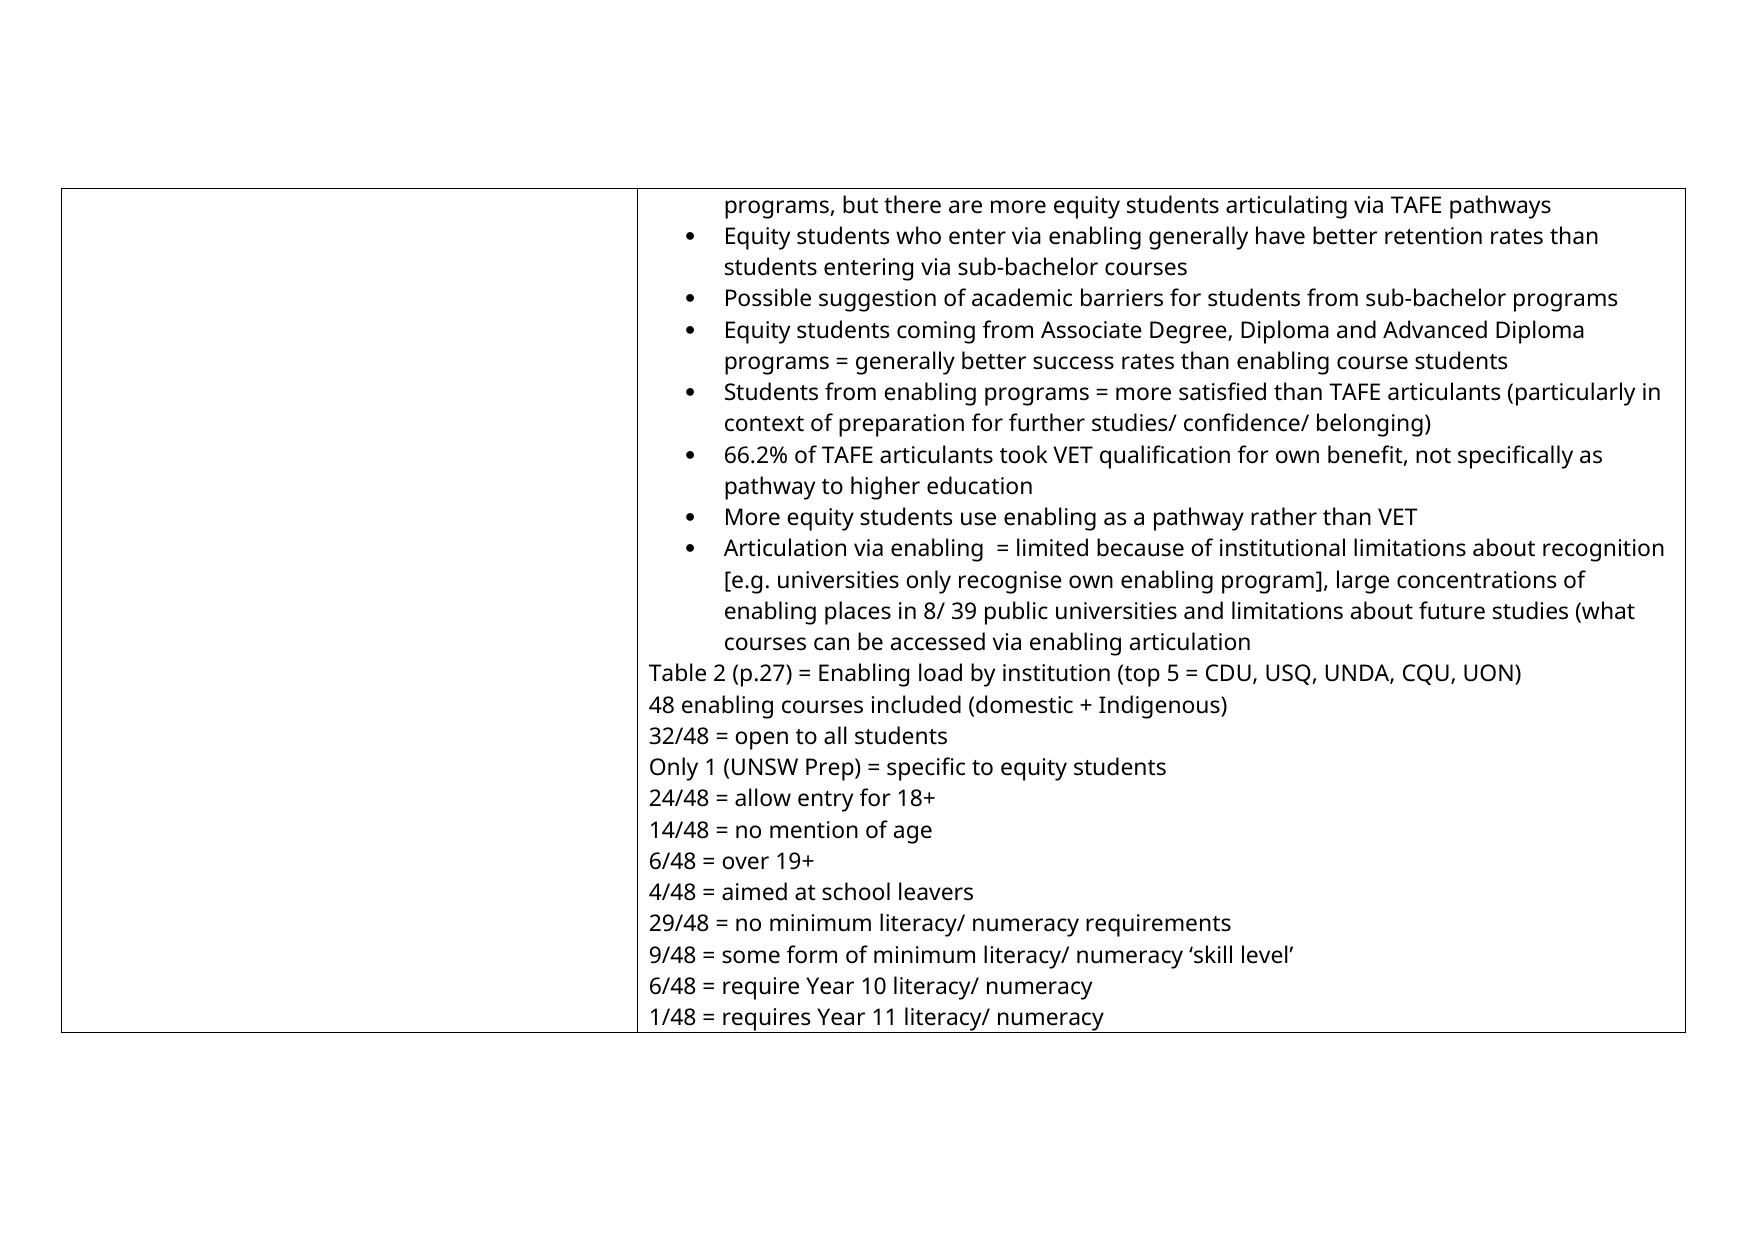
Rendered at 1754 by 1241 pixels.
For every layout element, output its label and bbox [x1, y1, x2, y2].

table_cell [62, 189, 637, 1032]
table_cell [638, 189, 1685, 1032]
